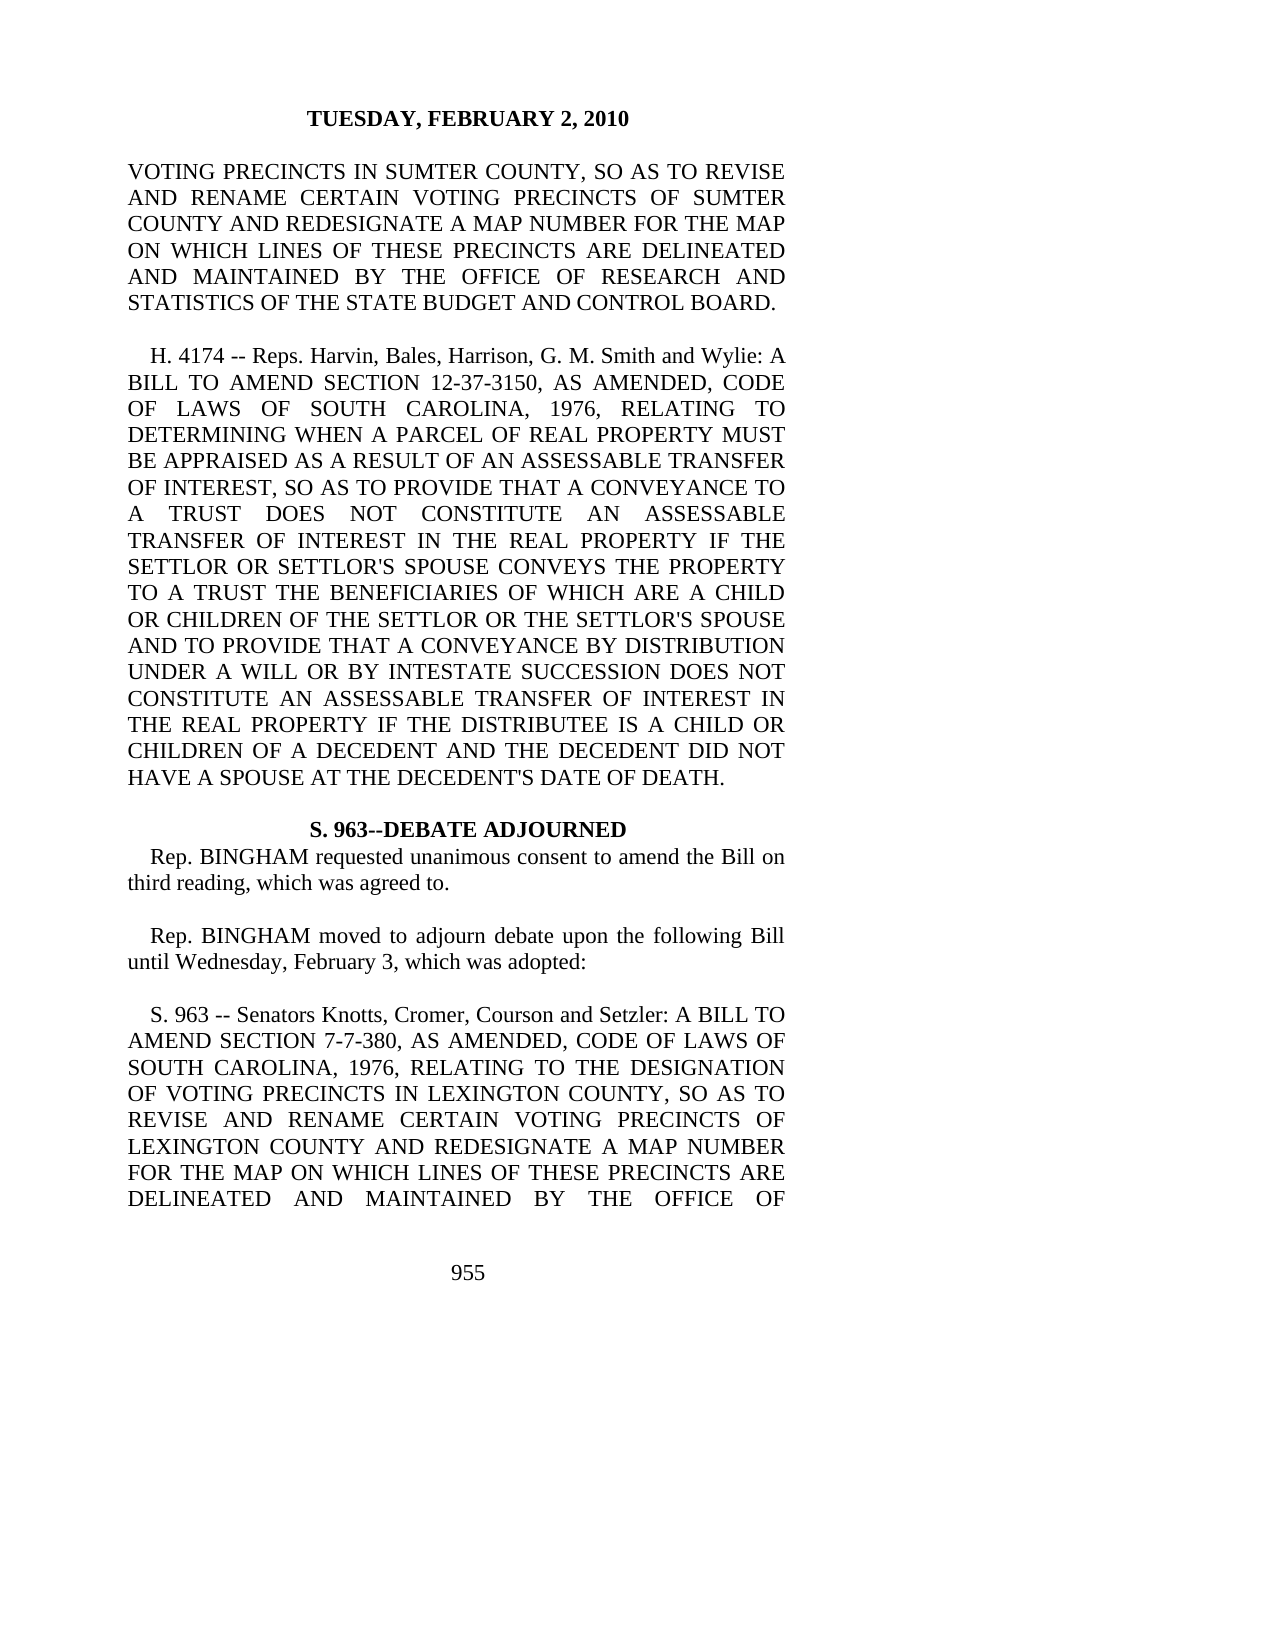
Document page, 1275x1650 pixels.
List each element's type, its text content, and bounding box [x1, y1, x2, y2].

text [127, 158, 786, 316]
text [127, 1001, 786, 1212]
text Rep. BINGHAM requested unanimous consent to amend the Bill on third reading, which was agreed to. [127, 843, 786, 896]
text S. 963--DEBATE ADJOURNED [127, 817, 786, 843]
text Rep. BINGHAM moved to adjourn debate upon the following Bill until Wednesday, February 3, which was adopted: [127, 922, 786, 975]
text H. 4174 -- Reps. Harvin, Bales, Harrison, G. M. Smith and Wylie: A BILL TO AMEND SECTION 12-37-3150, AS AMENDED, CODE OF LAWS OF SOUTH CAROLINA, 1976, RELATING TO DETERMINING WHEN A PARCEL OF REAL PROPERTY MUST BE APPRAISED AS A RESULT OF AN ASSESSABLE TRANSFER OF INTEREST, SO AS TO PROVIDE THAT A CONVEYANCE TO A TRUST DOES NOT CONSTITUTE AN ASSESSABLE TRANSFER OF INTEREST IN THE REAL PROPERTY IF THE SETTLOR OR SETTLOR'S SPOUSE CONVEYS THE PROPERTY TO A TRUST THE BENEFICIARIES OF WHICH ARE A CHILD OR CHILDREN OF THE SETTLOR OR THE SETTLOR'S SPOUSE AND TO PROVIDE THAT A CONVEYANCE BY DISTRIBUTION UNDER A WILL OR BY INTESTATE SUCCESSION DOES NOT CONSTITUTE AN ASSESSABLE TRANSFER OF INTEREST IN THE REAL PROPERTY IF THE DISTRIBUTEE IS A CHILD OR CHILDREN OF A DECEDENT AND THE DECEDENT DID NOT HAVE A SPOUSE AT THE DECEDENT'S DATE OF DEATH. [127, 342, 786, 790]
